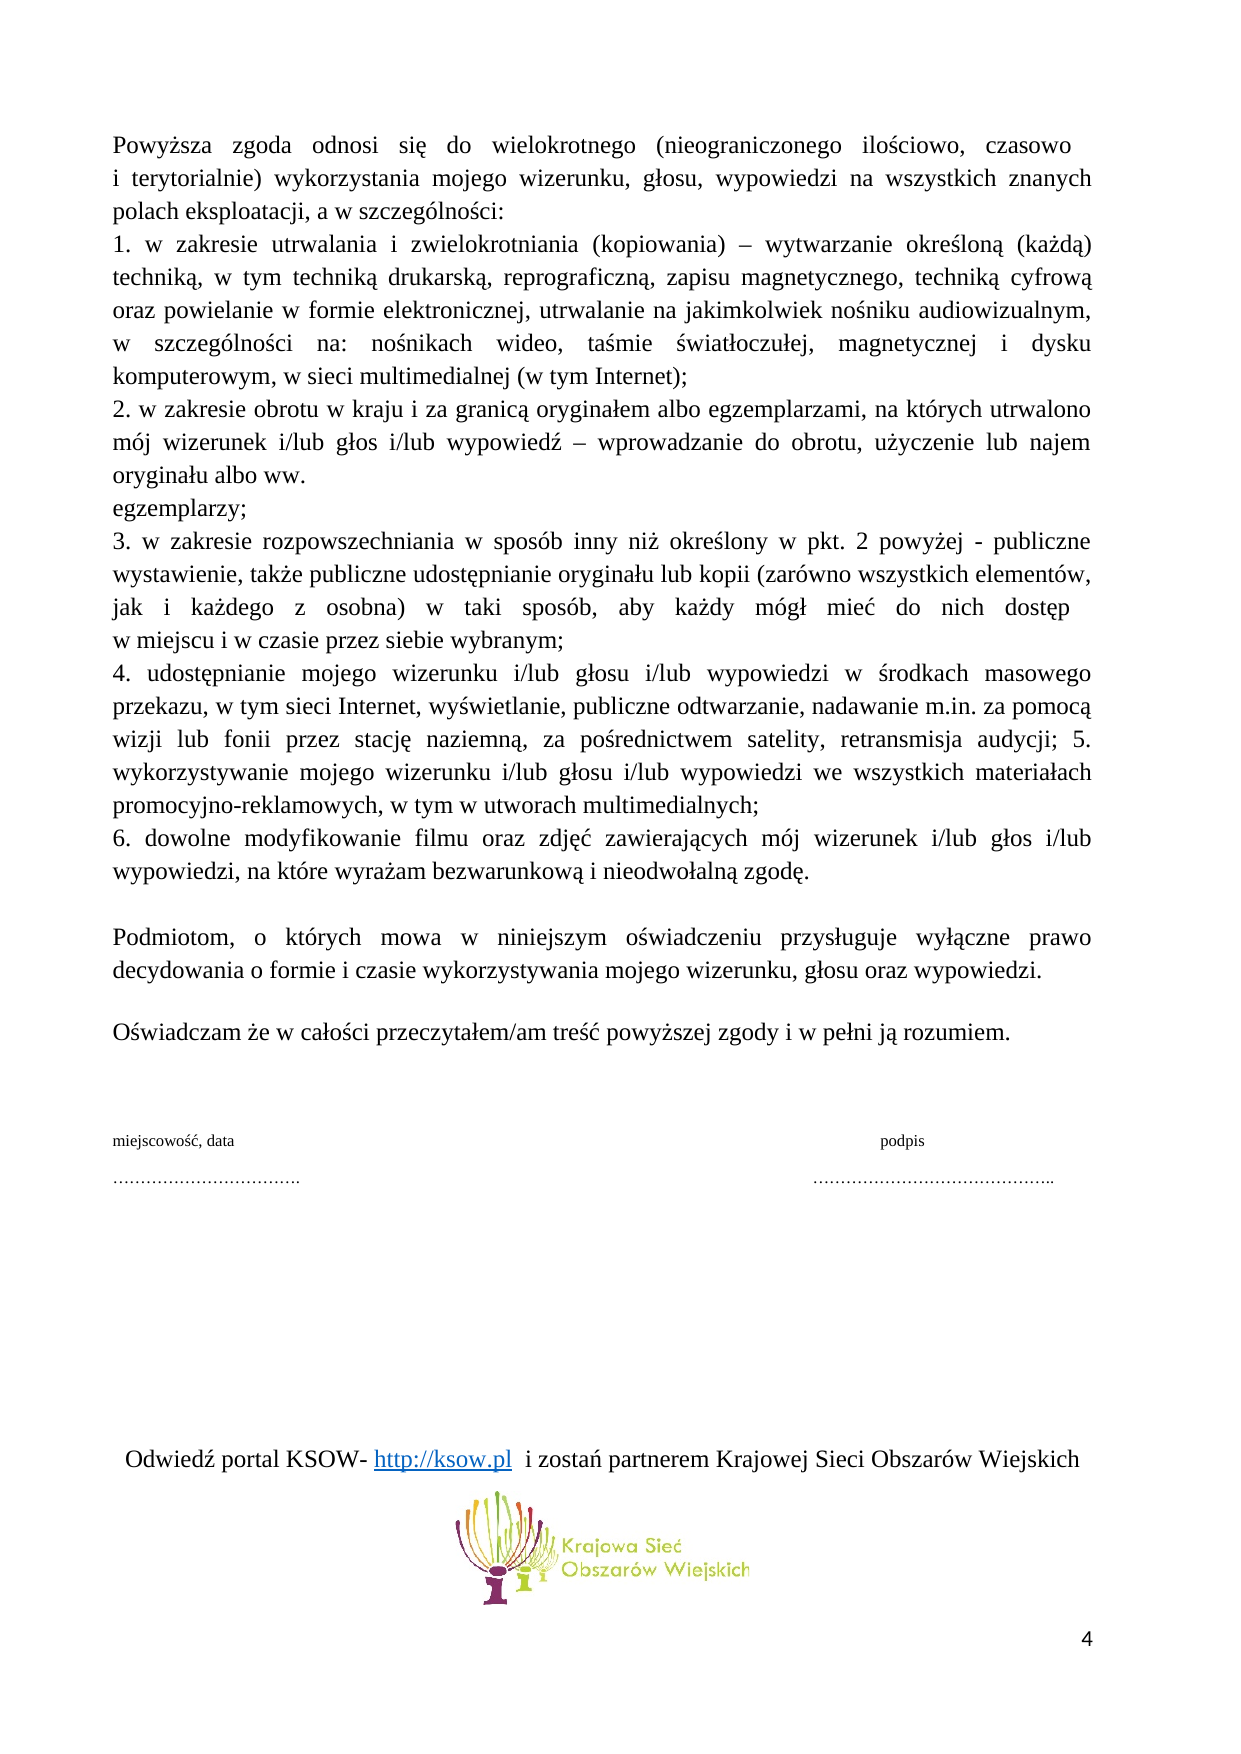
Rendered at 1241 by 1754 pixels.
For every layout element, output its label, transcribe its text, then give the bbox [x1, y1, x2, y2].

text ……………………………. …………………………………….. [112, 1168, 1092, 1187]
text Odwiedź portal KSOW- http://ksow.pl i zostań partnerem Krajowej Sieci Obszarów Wiejskich [112, 1444, 1092, 1473]
text egzemplarzy; [112, 493, 1092, 522]
text Oświadczam że w całości przeczytałem/am treść powyższej zgody i w pełni ją rozumiem. [112, 1017, 1092, 1046]
picture [455, 1491, 750, 1605]
text miejscowość, data podpis [112, 1131, 1092, 1150]
text 2. w zakresie obrotu w kraju i za granicą oryginałem albo egzemplarzami, na których utrwalono mój wizerunek i/lub głos i/lub wypowiedź – wprowadzanie do obrotu, użyczenie lub najem oryginału albo ww. [112, 394, 1092, 489]
text Powyższa zgoda odnosi się do wielokrotnego (nieograniczonego ilościowo, czasowo i terytorialnie) wykorzystania mojego wizerunku, głosu, wypowiedzi na wszystkich znanych polach eksploatacji, a w szczególności: [112, 130, 1092, 225]
text 3. w zakresie rozpowszechniania w sposób inny niż określony w pkt. 2 powyżej - publiczne wystawienie, także publiczne udostępnianie oryginału lub kopii (zarówno wszystkich elementów, jak i każdego z osobna) w taki sposób, aby każdy mógł mieć do nich dostęp w miejscu i w czasie przez siebie wybranym; [112, 526, 1092, 654]
text 1. w zakresie utrwalania i zwielokrotniania (kopiowania) – wytwarzanie określoną (każdą) techniką, w tym techniką drukarską, reprograficzną, zapisu magnetycznego, techniką cyfrową oraz powielanie w formie elektronicznej, utrwalanie na jakimkolwiek nośniku audiowizualnym, w szczególności na: nośnikach wideo, taśmie światłoczułej, magnetycznej i dysku komputerowym, w sieci multimedialnej (w tym Internet); [112, 229, 1092, 390]
text 6. dowolne modyfikowanie filmu oraz zdjęć zawierających mój wizerunek i/lub głos i/lub wypowiedzi, na które wyrażam bezwarunkową i nieodwołalną zgodę. [112, 823, 1092, 885]
text 4. udostępnianie mojego wizerunku i/lub głosu i/lub wypowiedzi w środkach masowego przekazu, w tym sieci Internet, wyświetlanie, publiczne odtwarzanie, nadawanie m.in. za pomocą wizji lub fonii przez stację naziemną, za pośrednictwem satelity, retransmisja audycji; 5. wykorzystywanie mojego wizerunku i/lub głosu i/lub wypowiedzi we wszystkich materiałach promocyjno-reklamowych, w tym w utworach multimedialnych; [112, 658, 1092, 819]
text Podmiotom, o których mowa w niniejszym oświadczeniu przysługuje wyłączne prawo decydowania o formie i czasie wykorzystywania mojego wizerunku, głosu oraz wypowiedzi. [112, 922, 1092, 984]
